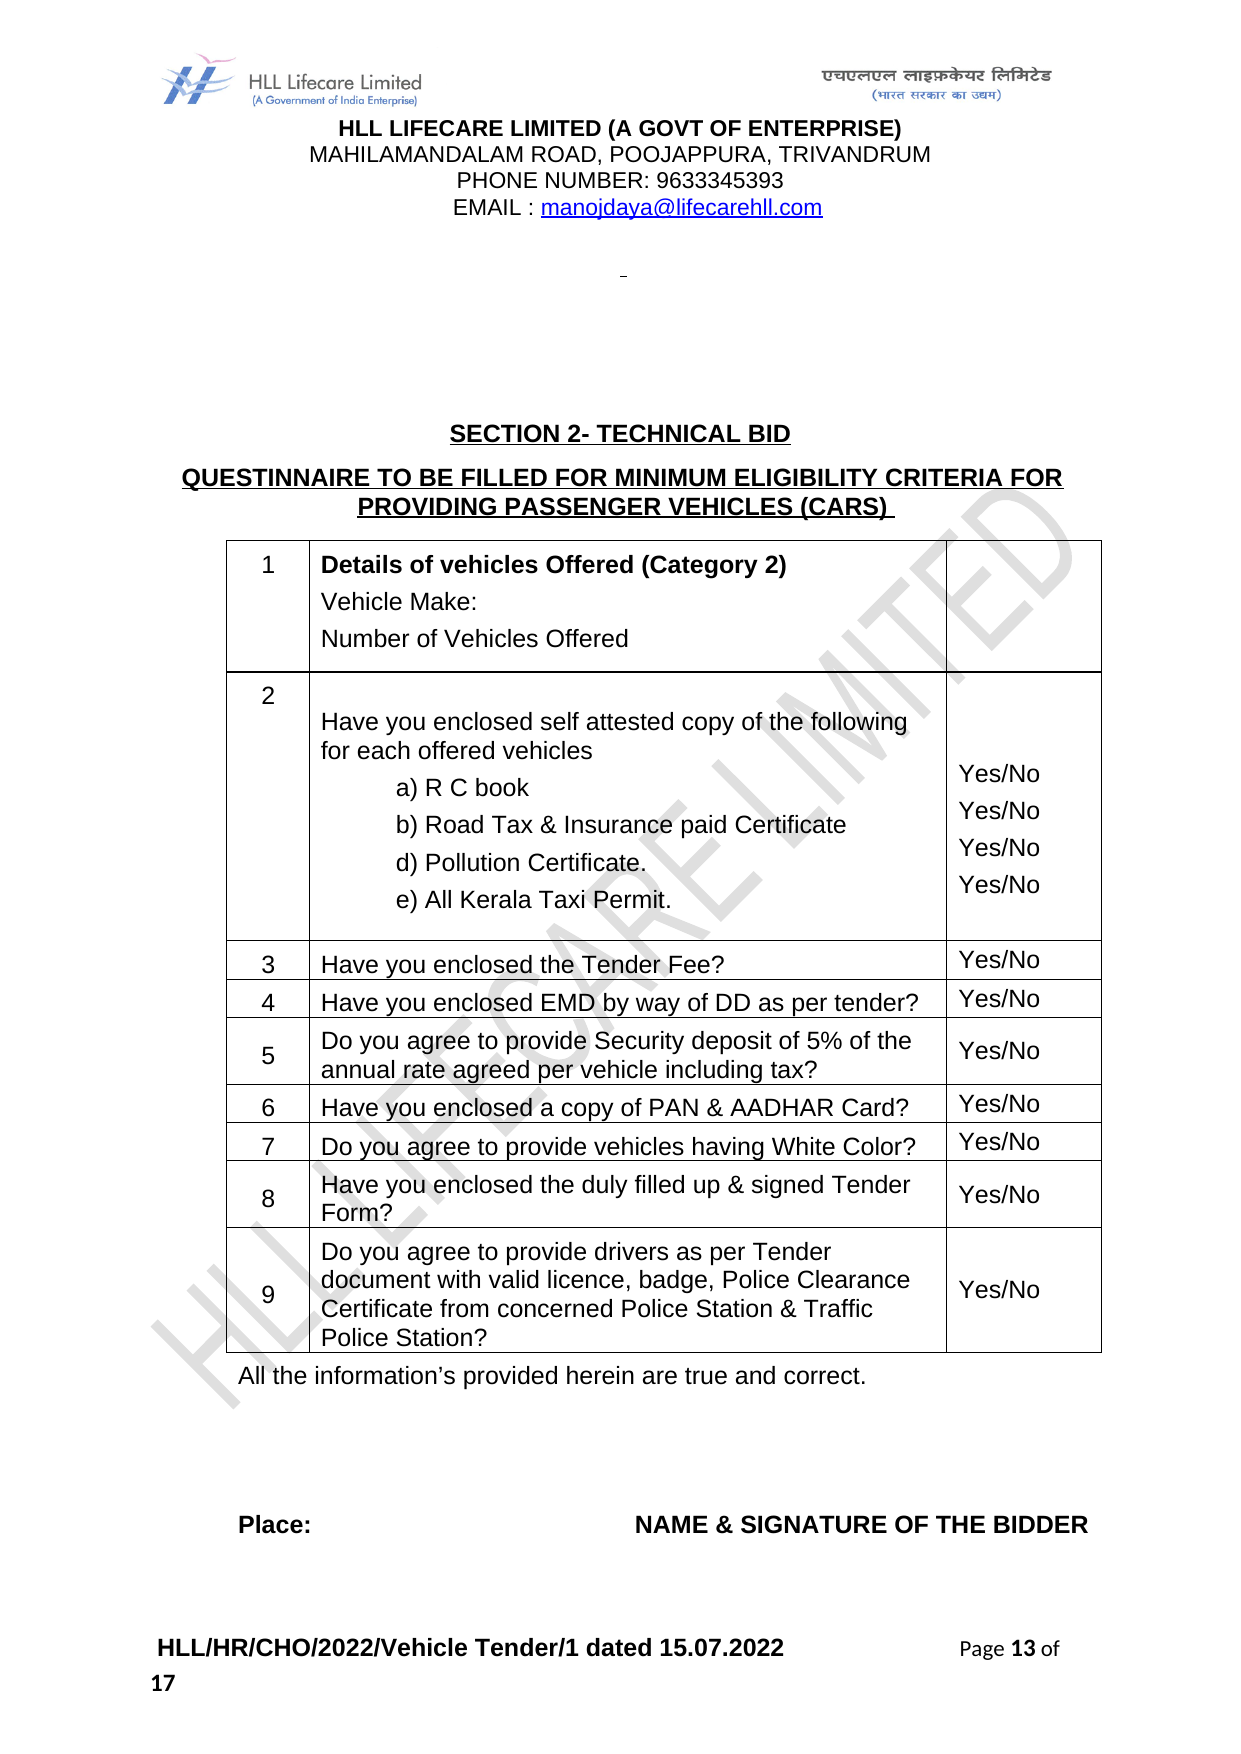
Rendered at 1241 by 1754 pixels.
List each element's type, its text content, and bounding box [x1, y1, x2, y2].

table_cell Yes/No [947, 1085, 1101, 1122]
table_cell Yes/No [947, 980, 1101, 1017]
table_cell Do you agree to provide Security deposit of 5% of the annual rate agreed per vehicle including tax? [310, 1018, 946, 1084]
table_cell Have you enclosed self attested copy of the following for each offered vehicles a) R C book b) Road Tax & Insurance paid Certificate d) Pollution Certificate. e) All Kerala Taxi Permit. [310, 673, 946, 940]
subtitle SECTION 2- TECHNICAL BID [150, 419, 1090, 448]
table_header [947, 541, 1101, 671]
table_cell 3 [227, 941, 309, 978]
table_header 1 [227, 541, 309, 671]
table_cell Do you agree to provide drivers as per Tender document with valid licence, badge, Police Clearance Certificate from concerned Police Station & Traffic Police Station? [310, 1228, 946, 1352]
table_header Details of vehicles Offered (Category 2) Vehicle Make: Number of Vehicles Offered [310, 541, 946, 671]
table_cell Have you enclosed EMD by way of DD as per tender? [310, 980, 946, 1017]
picture [150, 44, 447, 115]
table_cell Have you enclosed the duly filled up & signed Tender Form? [310, 1161, 946, 1227]
table_cell 7 [227, 1123, 309, 1160]
table_cell Yes/No [947, 1018, 1101, 1084]
table_cell 5 [227, 1018, 309, 1084]
table_cell Yes/No Yes/No Yes/No Yes/No [947, 673, 1101, 940]
table_cell 2 [227, 673, 309, 940]
table_cell 4 [227, 980, 309, 1017]
picture [803, 44, 1078, 115]
text QUESTINNAIRE TO BE FILLED FOR MINIMUM ELIGIBILITY CRITERIA FOR PROVIDING PASSENGER VEHICLES (CARS) [150, 463, 1095, 520]
text Place: NAME & SIGNATURE OF THE BIDDER [238, 1510, 1090, 1539]
table_cell Yes/No [947, 941, 1101, 978]
text All the information’s provided herein are true and correct. [238, 1361, 1090, 1390]
table_cell Have you enclosed a copy of PAN & AADHAR Card? [310, 1085, 946, 1122]
table_cell Do you agree to provide vehicles having White Color? [310, 1123, 946, 1160]
table_cell 9 [227, 1228, 309, 1352]
table_cell Yes/No [947, 1123, 1101, 1160]
table_cell 8 [227, 1161, 309, 1227]
table_cell Yes/No [947, 1228, 1101, 1352]
table_cell 6 [227, 1085, 309, 1122]
table_cell Have you enclosed the Tender Fee? [310, 941, 946, 978]
table_cell Yes/No [947, 1161, 1101, 1227]
